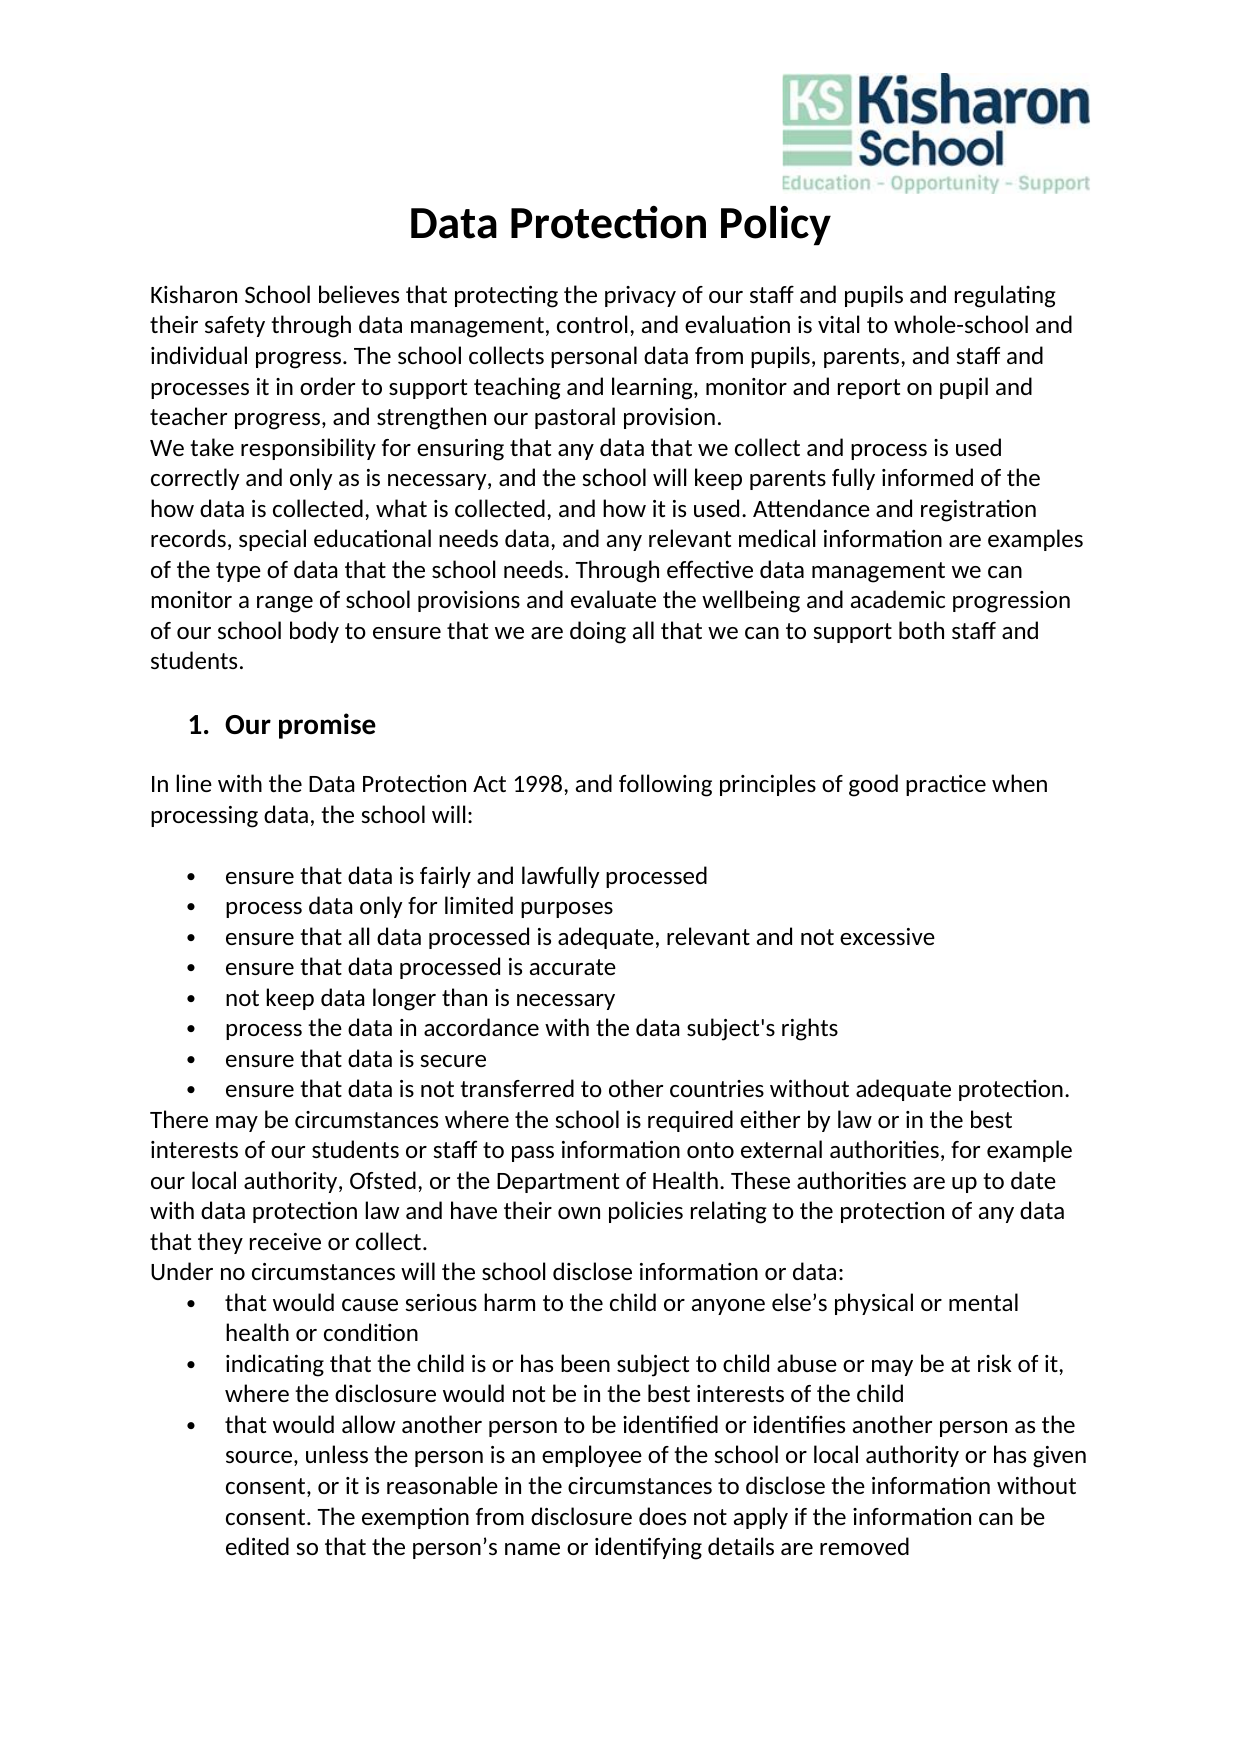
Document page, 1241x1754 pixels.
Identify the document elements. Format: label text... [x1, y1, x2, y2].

list Our promise [187, 706, 1090, 742]
list ensure that data is secure [187, 1043, 1090, 1073]
list ensure that data is not transferred to other countries without adequate protection. [187, 1073, 1090, 1104]
list ensure that all data processed is adequate, relevant and not excessive [187, 921, 1090, 951]
text Kisharon School believes that protecting the privacy of our staff and pupils and regulating their safety through data management, control, and evaluation is vital to whole-school and individual progress. The school collects personal data from pupils, parents, and staff and processes it in order to support teaching and learning, monitor and report on pupil and teacher progress, and strengthen our pastoral provision. [150, 279, 1090, 432]
text In line with the Data Protection Act 1998, and following principles of good practice when processing data, the school will: [150, 768, 1090, 829]
list not keep data longer than is necessary [187, 982, 1090, 1012]
list ensure that data is fairly and lawfully processed [187, 860, 1090, 890]
list that would allow another person to be identified or identifies another person as the source, unless the person is an employee of the school or local authority or has given consent, or it is reasonable in the circumstances to disclose the information without consent. The exemption from disclosure does not apply if the information can be edited so that the person’s name or identifying details are removed [187, 1409, 1090, 1562]
list ensure that data processed is accurate [187, 951, 1090, 982]
text Under no circumstances will the school disclose information or data: [150, 1257, 1090, 1287]
text We take responsibility for ensuring that any data that we collect and process is used correctly and only as is necessary, and the school will keep parents fully informed of the how data is collected, what is collected, and how it is used. Attendance and registration records, special educational needs data, and any relevant medical information are examples of the type of data that the school needs. Through effective data management we can monitor a range of school provisions and evaluate the wellbeing and academic progression of our school body to ensure that we are doing all that we can to support both staff and students. [150, 432, 1090, 676]
list process data only for limited purposes [187, 890, 1090, 921]
list process the data in accordance with the data subject's rights [187, 1012, 1090, 1043]
text There may be circumstances where the school is required either by law or in the best interests of our students or staff to pass information onto external authorities, for example our local authority, Ofsted, or the Department of Health. These authorities are up to date with data protection law and have their own policies relating to the protection of any data that they receive or collect. [150, 1104, 1090, 1257]
list indicating that the child is or has been subject to child abuse or may be at risk of it, where the disclosure would not be in the best interests of the child [187, 1348, 1090, 1409]
text Data Protection Policy [150, 194, 1090, 250]
list that would cause serious harm to the child or anyone else’s physical or mental health or condition [187, 1287, 1090, 1348]
picture [782, 73, 1091, 194]
